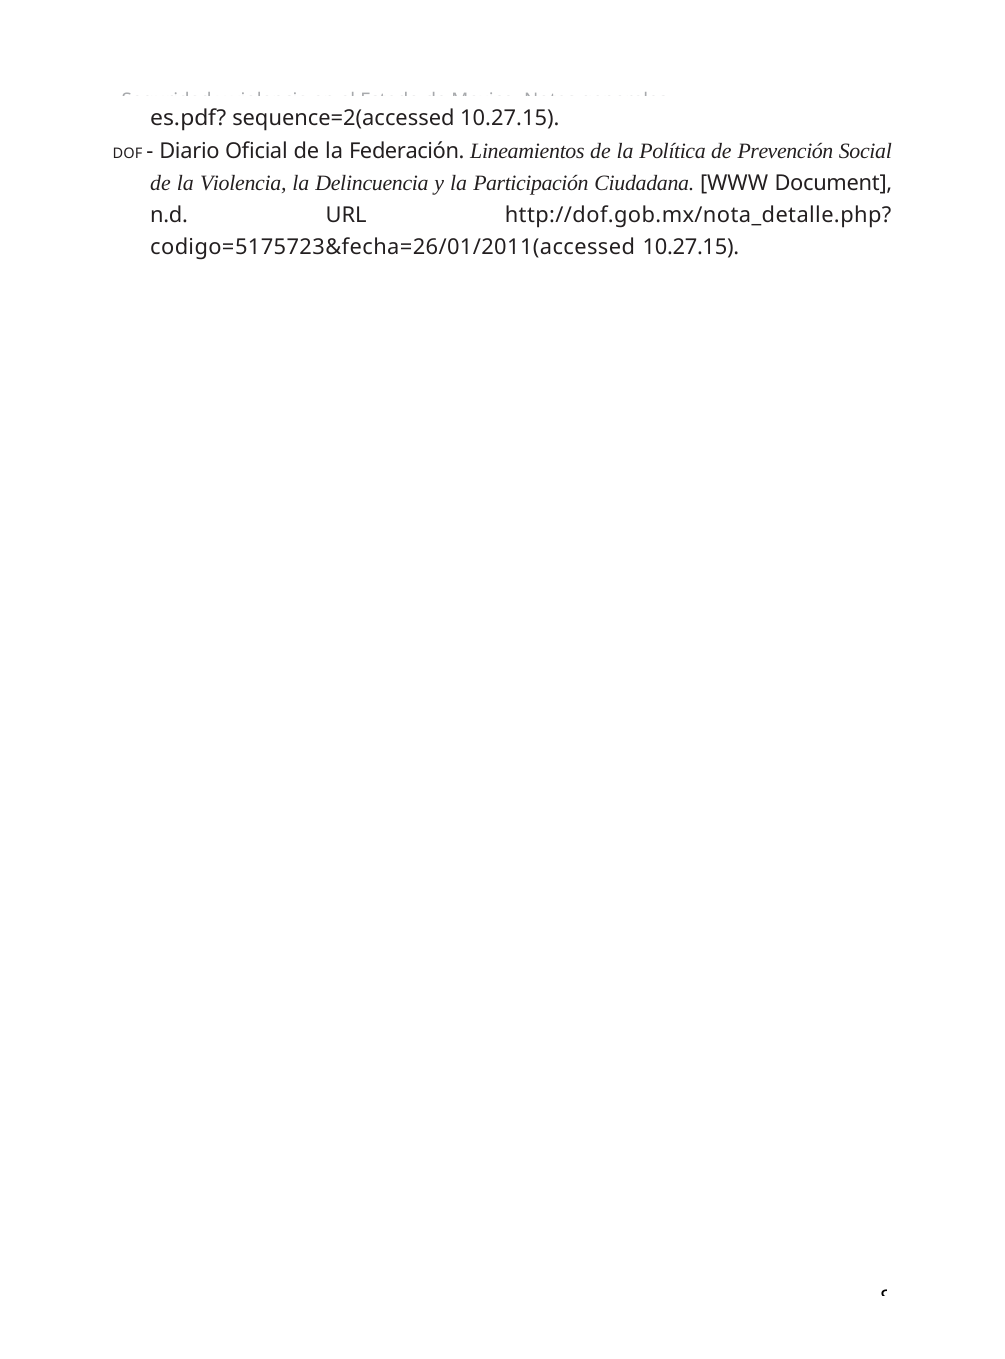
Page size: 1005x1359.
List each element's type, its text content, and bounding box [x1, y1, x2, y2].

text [150, 102, 904, 132]
text DOF - Diario Oficial de la Federación. Lineamientos de la Política de Prevención Social de la Violencia, la Delincuencia y la Participación Ciudadana. [WWW Document], n.d. URL http://dof.gob.mx/nota_detalle.php?codigo=5175723&fecha=26/01/2011(accessed 10.27.15). [112, 135, 892, 261]
